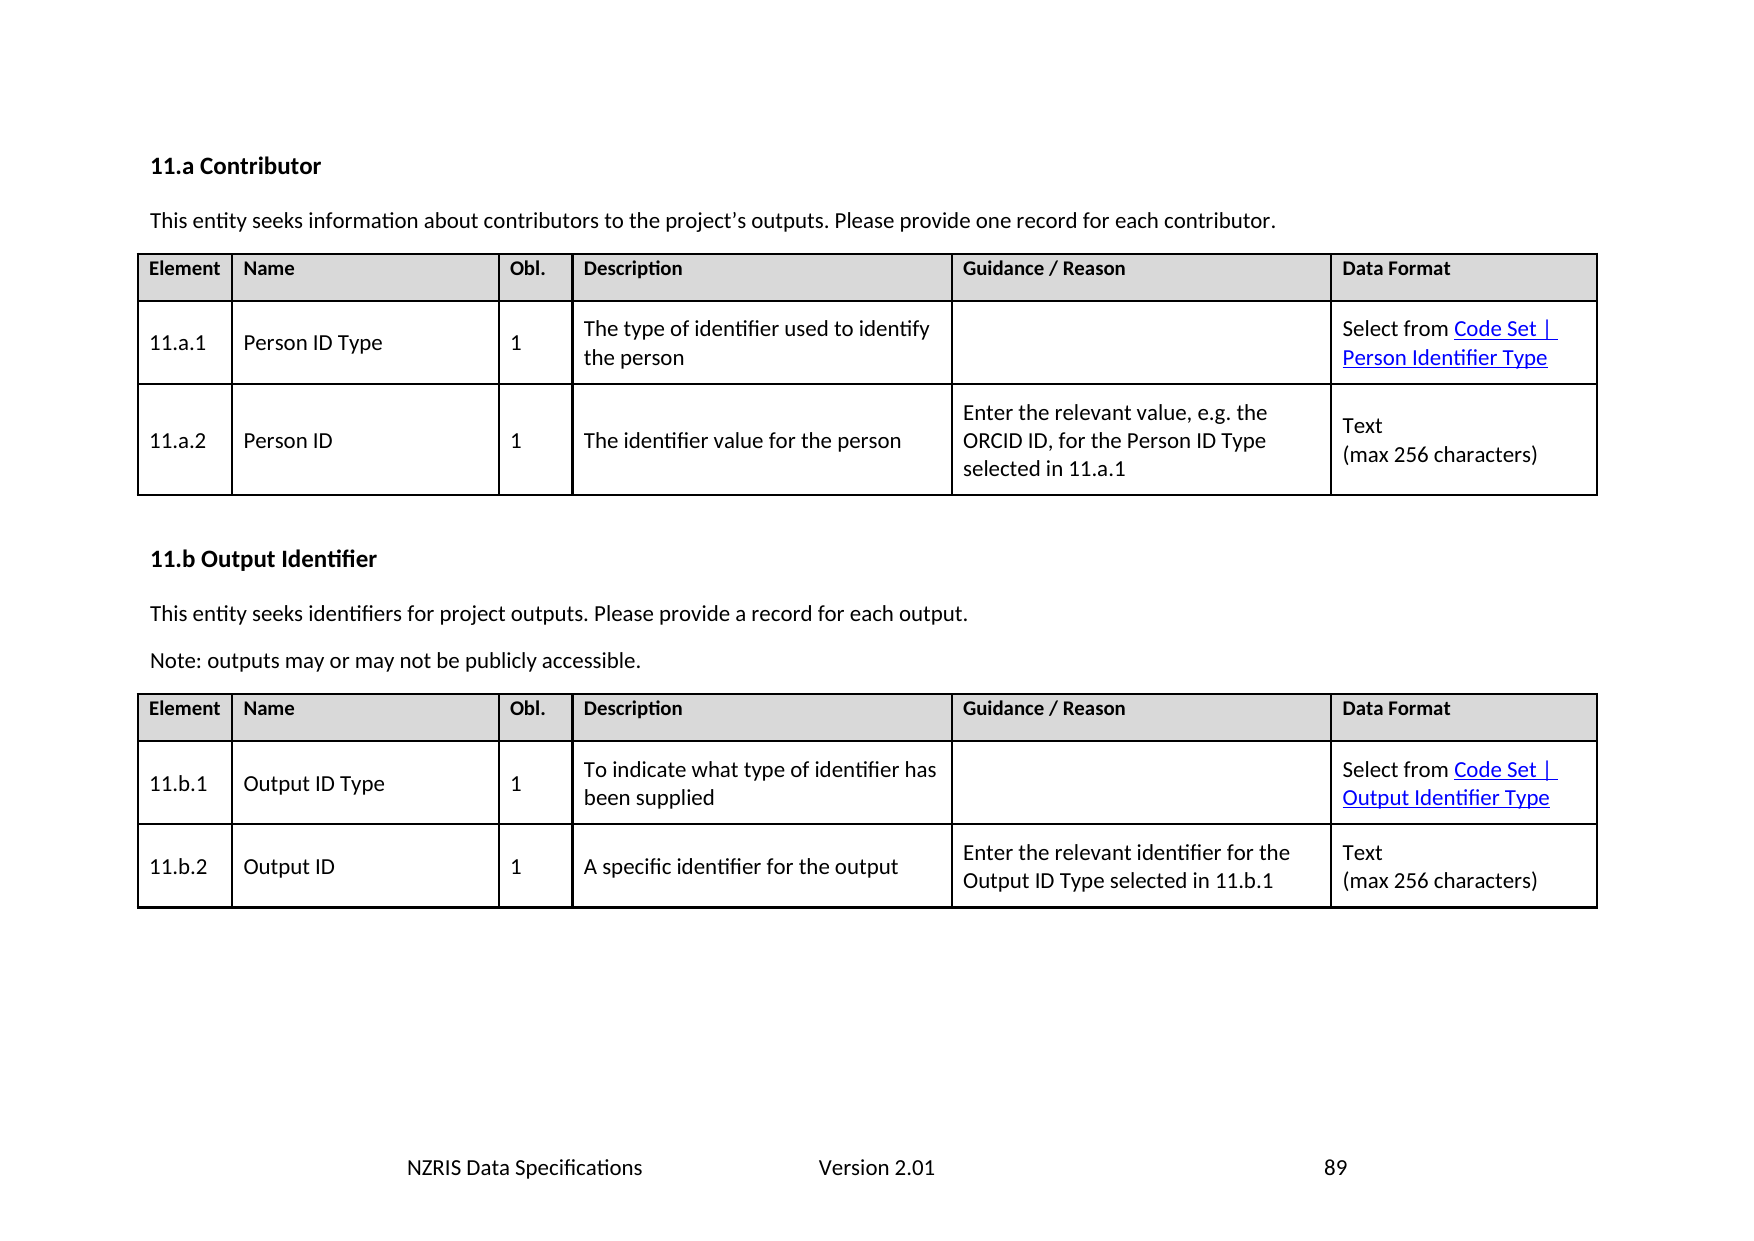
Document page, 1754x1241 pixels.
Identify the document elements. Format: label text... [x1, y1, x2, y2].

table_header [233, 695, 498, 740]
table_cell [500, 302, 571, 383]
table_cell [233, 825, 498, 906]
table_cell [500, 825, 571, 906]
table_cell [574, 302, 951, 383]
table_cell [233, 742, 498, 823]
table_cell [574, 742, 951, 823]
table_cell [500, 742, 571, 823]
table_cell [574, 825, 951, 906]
subtitle 11.b Output Identifier [150, 543, 1604, 574]
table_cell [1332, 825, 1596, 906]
text This entity seeks information about contributors to the project’s outputs. Please provide one record for each contributor. [150, 206, 1604, 234]
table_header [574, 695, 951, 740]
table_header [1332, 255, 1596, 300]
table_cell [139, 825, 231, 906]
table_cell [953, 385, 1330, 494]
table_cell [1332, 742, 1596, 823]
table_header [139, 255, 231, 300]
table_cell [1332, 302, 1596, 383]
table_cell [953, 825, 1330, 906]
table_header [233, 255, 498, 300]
text This entity seeks identifiers for project outputs. Please provide a record for each output. [150, 599, 1604, 627]
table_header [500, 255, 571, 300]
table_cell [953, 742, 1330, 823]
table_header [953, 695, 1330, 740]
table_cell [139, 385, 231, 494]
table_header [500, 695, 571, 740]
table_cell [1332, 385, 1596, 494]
text Note: outputs may or may not be publicly accessible. [150, 646, 1604, 674]
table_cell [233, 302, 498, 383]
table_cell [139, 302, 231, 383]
subtitle 11.a Contributor [150, 150, 1604, 181]
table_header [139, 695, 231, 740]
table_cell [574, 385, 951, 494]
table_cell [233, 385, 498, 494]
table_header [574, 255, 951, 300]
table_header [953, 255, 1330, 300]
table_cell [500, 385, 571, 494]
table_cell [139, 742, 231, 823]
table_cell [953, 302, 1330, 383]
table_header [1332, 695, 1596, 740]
